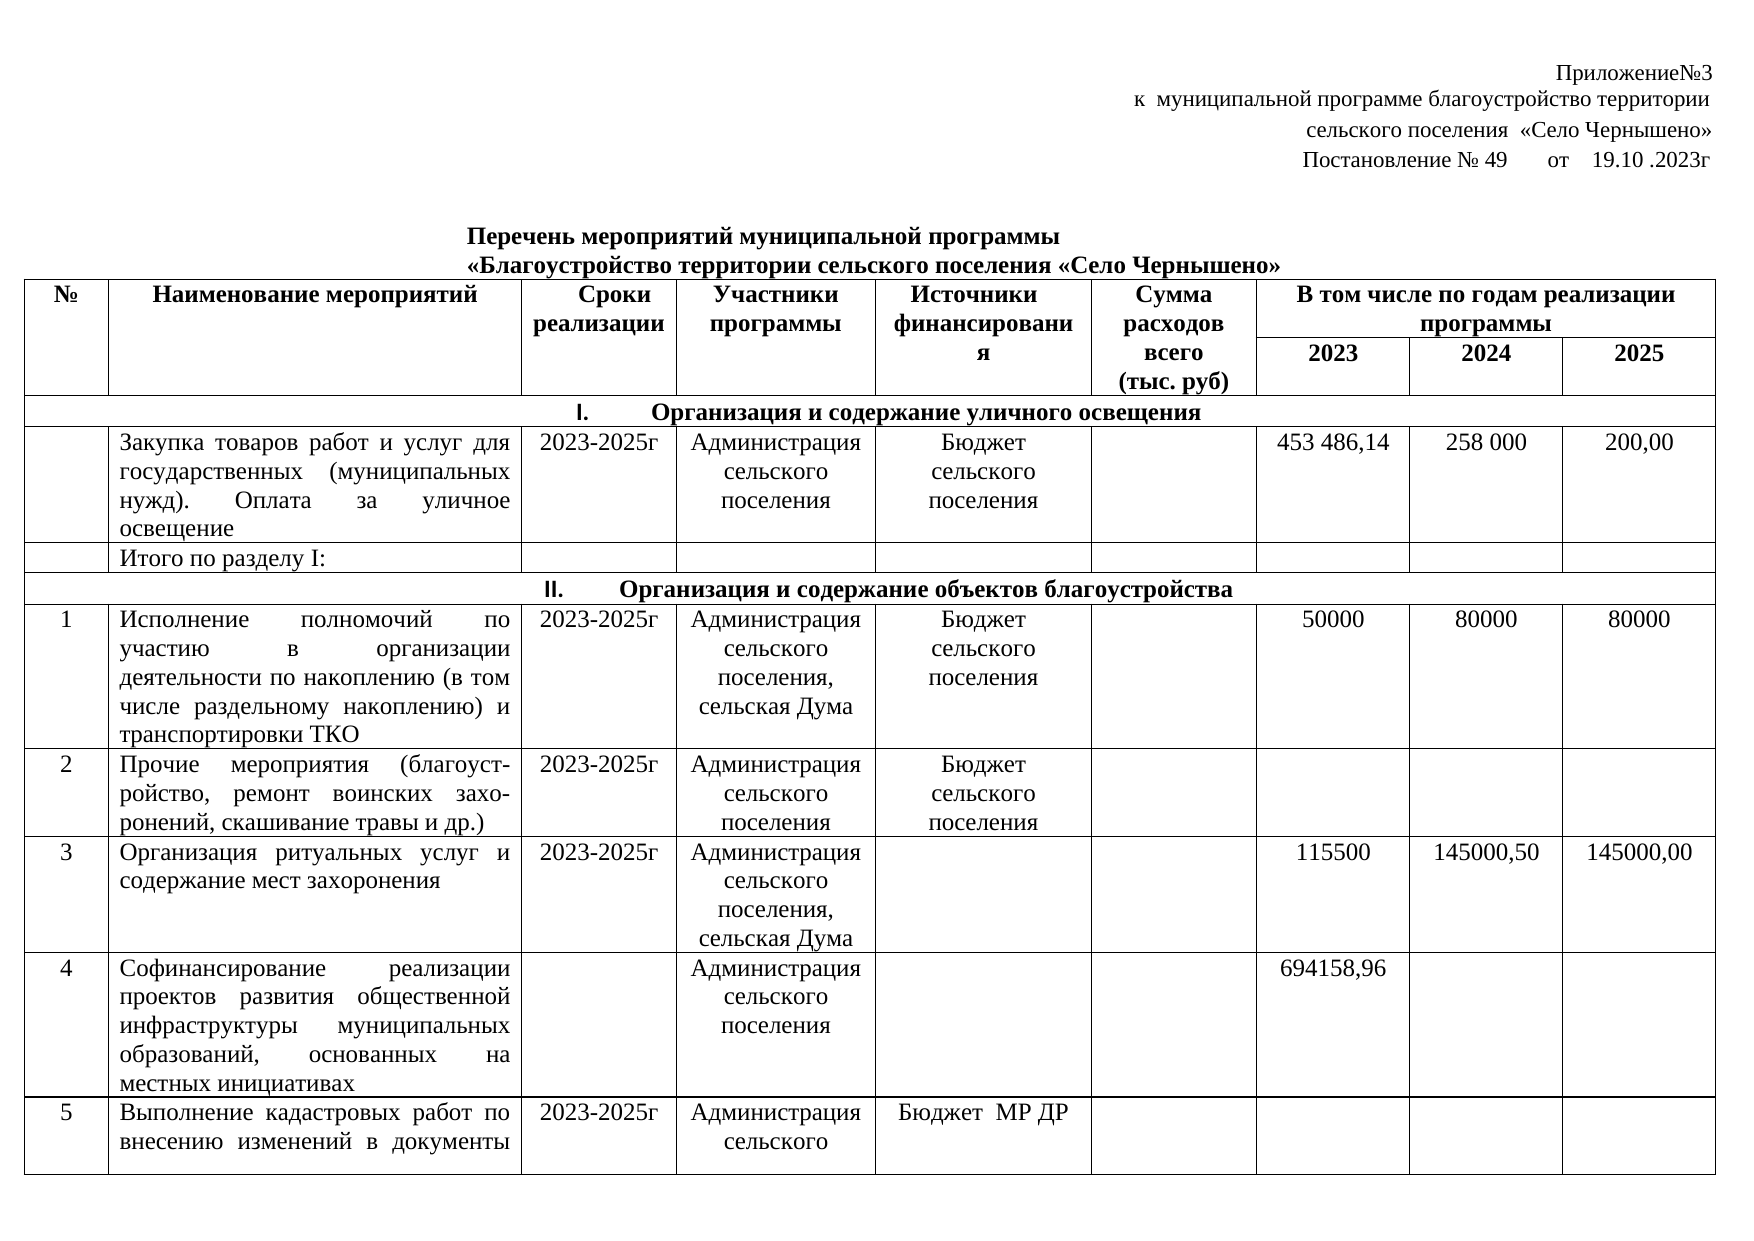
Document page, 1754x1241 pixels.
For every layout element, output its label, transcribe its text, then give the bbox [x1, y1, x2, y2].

table_cell Администрация сельского поселения [677, 749, 875, 836]
table_header Источники финансирования [876, 280, 1091, 394]
text сельского поселения «Село Чернышено» [35, 116, 1713, 142]
table_cell 2023 [1257, 338, 1409, 394]
text Перечень мероприятий муниципальной программы [35, 221, 1713, 250]
text Приложение№3 [35, 59, 1713, 85]
table_cell [1257, 1098, 1409, 1173]
table_cell 145000,00 [1563, 837, 1715, 952]
table_cell 3 [25, 837, 108, 952]
text «Благоустройство территории сельского поселения «Село Чернышено» [35, 250, 1713, 278]
table_cell [1410, 543, 1562, 572]
table_cell [25, 543, 108, 572]
table_cell Бюджет сельского поселения [876, 749, 1091, 836]
table_cell Бюджет МР ДР [876, 1098, 1091, 1173]
table_cell [25, 427, 108, 542]
table_header Сроки реализации [522, 280, 676, 394]
table_cell 2025 [1563, 338, 1715, 394]
table_header Участники программы [677, 280, 875, 394]
table_cell [677, 543, 875, 572]
table_cell [1410, 749, 1562, 836]
table_cell Итого по разделу I: [109, 543, 521, 572]
table_cell 5 [25, 1098, 108, 1173]
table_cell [677, 1098, 875, 1173]
table_cell 2023-2025г [522, 605, 676, 748]
table_cell 80000 [1563, 605, 1715, 748]
table_cell 145000,50 [1410, 837, 1562, 952]
table_cell [522, 953, 676, 1096]
table_cell [1092, 427, 1256, 542]
table_cell [1092, 1098, 1256, 1173]
table_cell [876, 543, 1091, 572]
table_cell [522, 543, 676, 572]
table_header Сумма расходов всего (тыс. руб) [1092, 280, 1256, 394]
table_cell Организация и содержание объектов благоустройства [25, 573, 1715, 603]
table_cell 2023-2025г [522, 837, 676, 952]
text Постановление № 49 от 19.10 .2023г [35, 146, 1713, 172]
table_cell 2024 [1410, 338, 1562, 394]
table_cell [876, 837, 1091, 952]
table_cell [1092, 605, 1256, 748]
table_cell Администрация сельского поселения [677, 953, 875, 1096]
table_cell 80000 [1410, 605, 1562, 748]
table_cell [1563, 543, 1715, 572]
table_cell Администрация сельского поселения, сельская Дума [677, 605, 875, 748]
table_cell 115500 [1257, 837, 1409, 952]
table_cell Администрация сельского поселения [677, 427, 875, 542]
table_cell Прочие мероприятия (благоуст-ройство, ремонт воинских захо-ронений, скашивание травы и др.) [109, 749, 521, 836]
table_cell 200,00 [1563, 427, 1715, 542]
table_cell [1257, 749, 1409, 836]
table_cell [1563, 1098, 1715, 1173]
table_cell 50000 [1257, 605, 1409, 748]
table_cell 2 [25, 749, 108, 836]
table_cell Закупка товаров работ и услуг для государственных (муниципальных нужд). Оплата за уличное освещение [109, 427, 521, 542]
table_cell 2023-2025г [522, 1098, 676, 1173]
table_cell [1410, 953, 1562, 1096]
table_cell Бюджет сельского поселения [876, 427, 1091, 542]
table_cell [1563, 749, 1715, 836]
table_cell [1092, 543, 1256, 572]
table_cell Организация ритуальных услуг и содержание мест захоронения [109, 837, 521, 952]
table_header № [25, 280, 108, 394]
table_cell [1092, 837, 1256, 952]
table_cell Исполнение полномочий по участию в организации деятельности по накоплению (в том числе раздельному накоплению) и транспортировки ТКО [109, 605, 521, 748]
table_cell [1563, 953, 1715, 1096]
table_cell [1410, 1098, 1562, 1173]
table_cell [109, 1098, 521, 1173]
table_cell 2023-2025г [522, 427, 676, 542]
table_cell Бюджет сельского поселения [876, 605, 1091, 748]
table_cell [876, 953, 1091, 1096]
table_cell 1 [25, 605, 108, 748]
table_header В том числе по годам реализации программы [1257, 280, 1715, 337]
table_cell 2023-2025г [522, 749, 676, 836]
table_cell Организация и содержание уличного освещения [25, 396, 1715, 426]
table_cell Администрация сельского поселения, сельская Дума [677, 837, 875, 952]
table_header Наименование мероприятий [109, 280, 521, 394]
table_cell [1092, 749, 1256, 836]
text к муниципальной программе благоустройство территории [35, 85, 1713, 112]
table_cell Cофинансирование реализации проектов развития общественной инфраструктуры муниципальных образований, основанных на местных инициативах [109, 953, 521, 1096]
table_cell 453 486,14 [1257, 427, 1409, 542]
table_cell 694158,96 [1257, 953, 1409, 1096]
table_cell 4 [25, 953, 108, 1096]
table_cell [1257, 543, 1409, 572]
table_cell 258 000 [1410, 427, 1562, 542]
table_cell [1092, 953, 1256, 1096]
